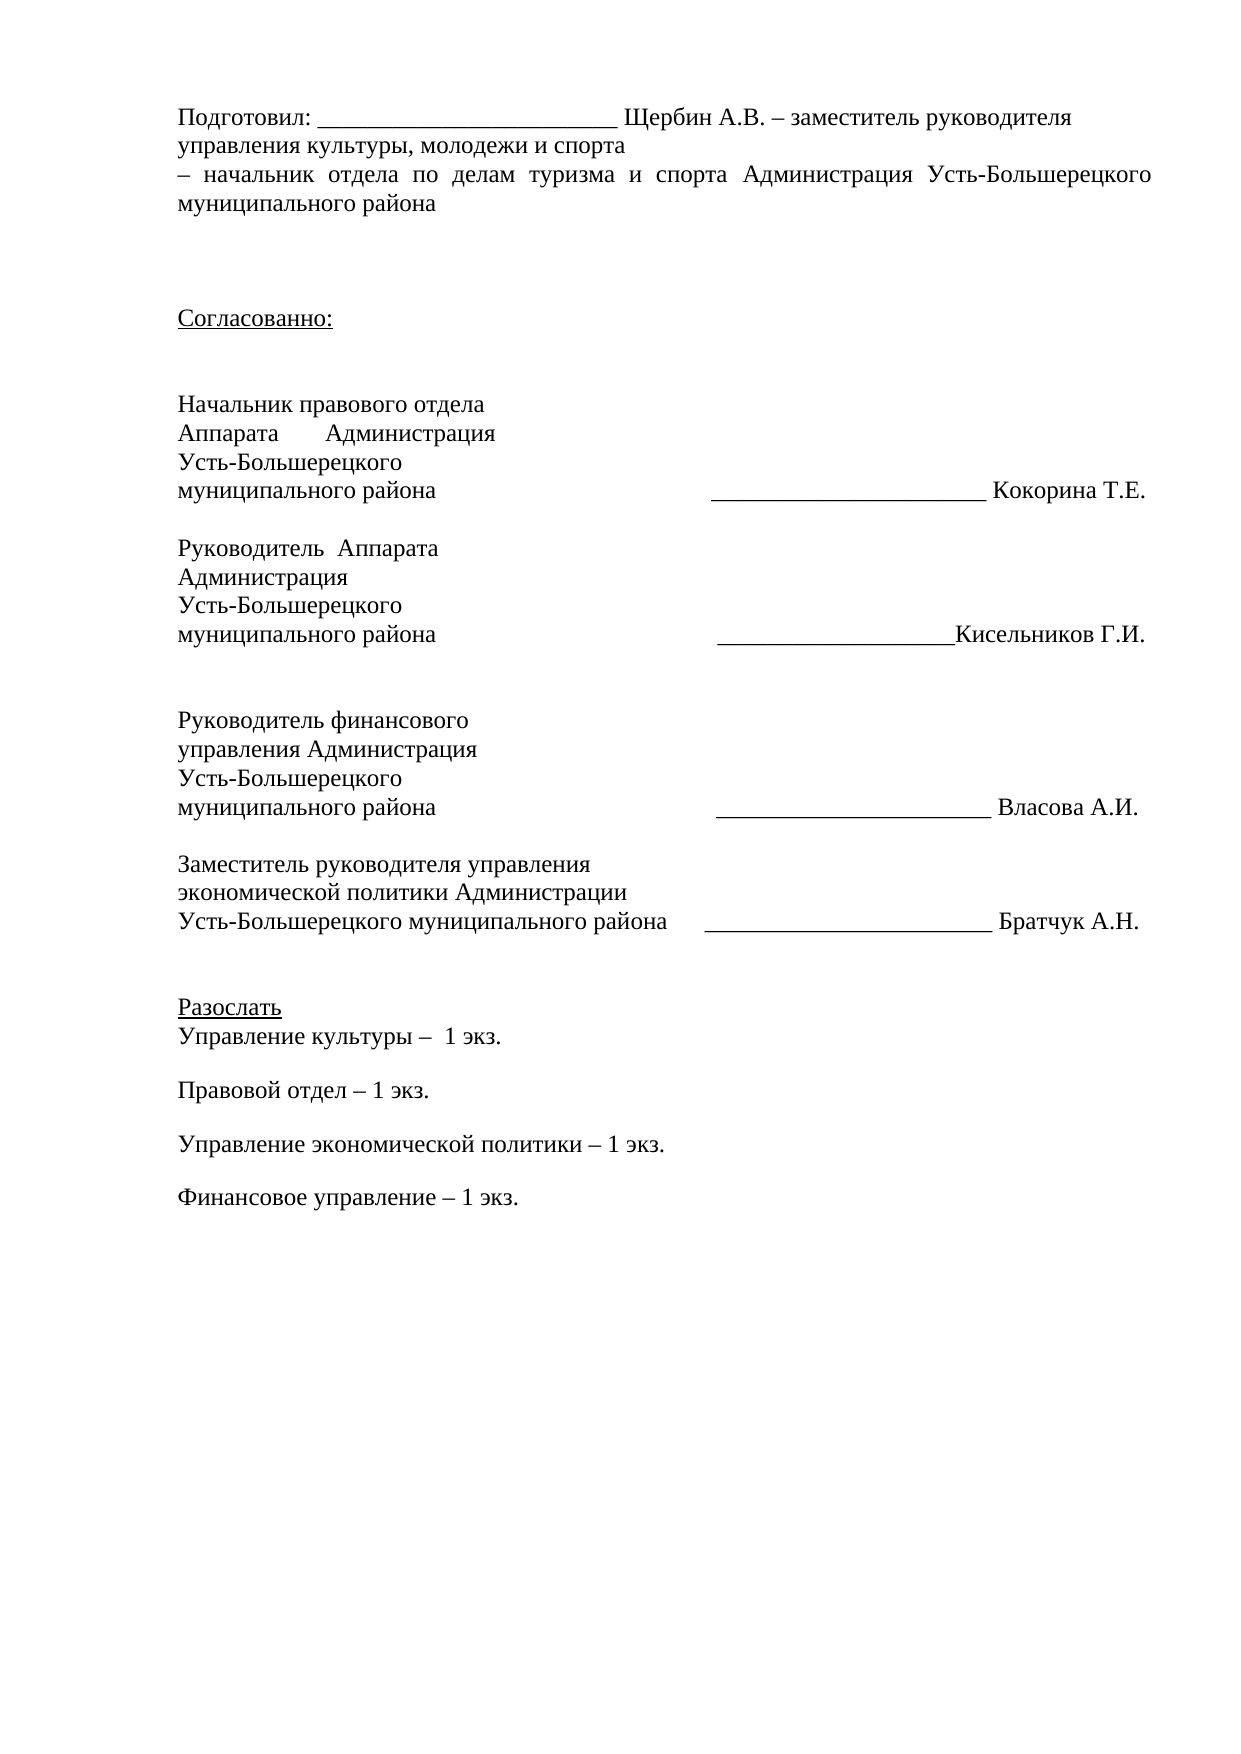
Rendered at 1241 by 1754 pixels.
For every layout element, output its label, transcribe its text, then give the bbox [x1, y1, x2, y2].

text управления Администрация [177, 734, 1152, 763]
text Заместитель руководителя управления [177, 849, 1152, 877]
text Финансовое управление – 1 экз. [177, 1182, 1152, 1211]
text Усть-Большерецкого [177, 591, 1152, 619]
text – начальник отдела по делам туризма и спорта Администрация Усть-Большерецкого муниципального района [177, 159, 1152, 217]
text Усть-Большерецкого [177, 763, 1152, 792]
text муниципального района ___________________Кисельников Г.И. [177, 619, 1152, 648]
text Правовой отдел – 1 экз. [177, 1075, 1152, 1104]
text Согласованно: [177, 303, 1152, 332]
text Усть-Большерецкого муниципального района _______________________ Братчук А.Н. [177, 906, 1152, 935]
text Администрация [177, 562, 1152, 591]
text Руководитель финансового [177, 706, 1152, 734]
text экономической политики Администрации [177, 877, 1152, 906]
text Начальник правового отдела [177, 389, 1152, 418]
text Управление культуры – 1 экз. [177, 1021, 1152, 1050]
text Аппарата Администрация [177, 418, 1152, 447]
text Управление экономической политики – 1 экз. [177, 1129, 1152, 1157]
text муниципального района ______________________ Кокорина Т.Е. [177, 476, 1152, 504]
text Руководитель Аппарата [177, 533, 1152, 562]
text Подготовил: ________________________ Щербин А.В. – заместитель руководителя управления культуры, молодежи и спорта [177, 102, 1152, 159]
text Усть-Большерецкого [177, 447, 1152, 476]
text муниципального района ______________________ Власова А.И. [177, 792, 1152, 821]
text Разослать [177, 992, 1152, 1021]
